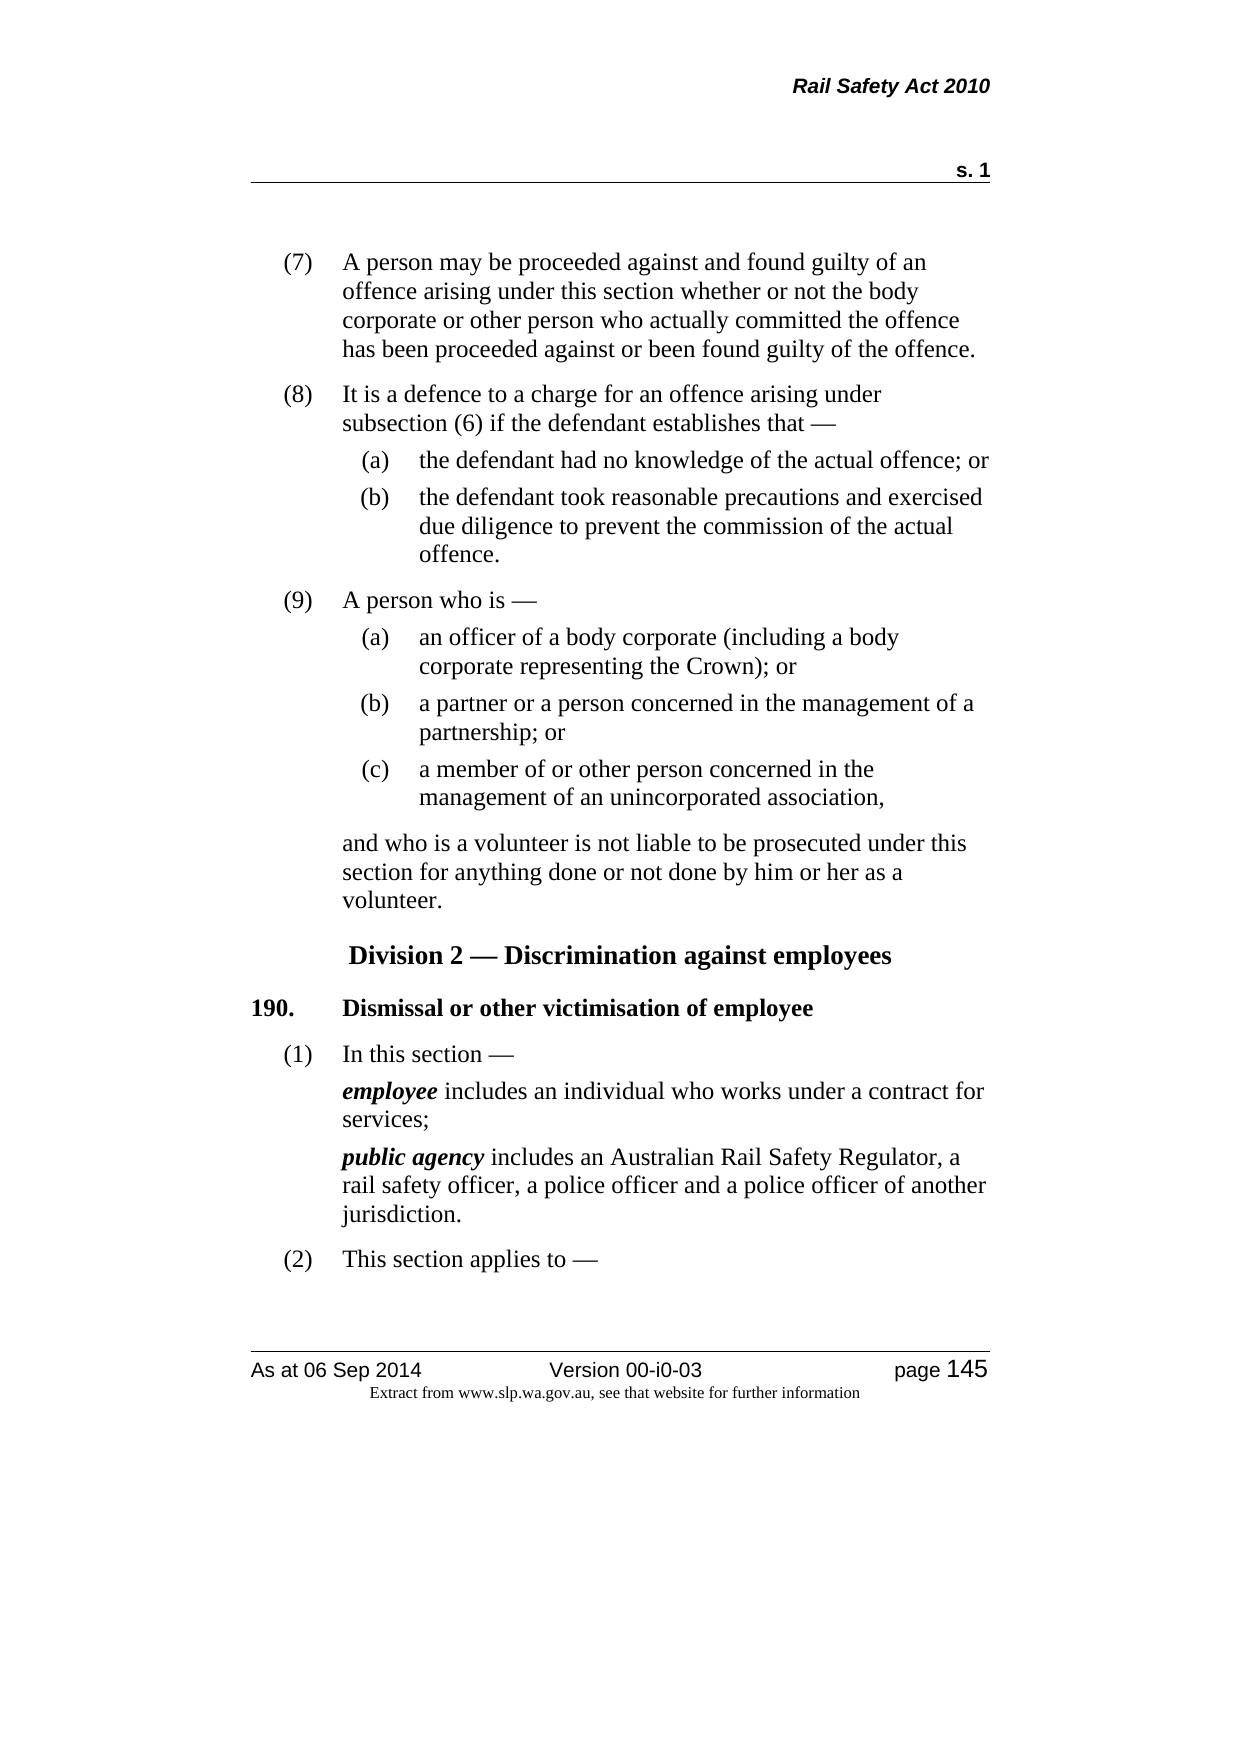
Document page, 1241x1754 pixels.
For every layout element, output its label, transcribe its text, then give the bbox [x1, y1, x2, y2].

text (a) the defendant had no knowledge of the actual offence; or [251, 445, 990, 474]
text (a) an officer of a body corporate (including a body corporate representing the Crown); or [251, 622, 990, 679]
subtitle 190. Dismissal or other victimisation of employee [251, 993, 990, 1022]
text (2) This section applies to — [251, 1244, 990, 1273]
text (9) A person who is — [251, 585, 990, 614]
text employee includes an individual who works under a contract for services; [251, 1076, 990, 1133]
text (7) A person may be proceeded against and found guilty of an offence arising under this section whether or not the body corporate or other person who actually committed the offence has been proceeded against or been found guilty of the offence. [251, 247, 990, 362]
text (8) It is a defence to a charge for an offence arising under subsection (6) if the defendant establishes that — [251, 379, 990, 437]
text (b) the defendant took reasonable precautions and exercised due diligence to prevent the commission of the actual offence. [251, 482, 990, 568]
text (1) In this section — [251, 1039, 990, 1067]
text (b) a partner or a person concerned in the management of a partnership; or [251, 688, 990, 745]
text and who is a volunteer is not liable to be prosecuted under this section for anything done or not done by him or her as a volunteer. [251, 828, 990, 914]
text public agency includes an Australian Rail Safety Regulator, a rail safety officer, a police officer and a police officer of another jurisdiction. [251, 1142, 990, 1228]
text (c) a member of or other person concerned in the management of an unincorporated association, [251, 754, 990, 811]
subtitle Division 2 — Discrimination against employees [251, 939, 990, 970]
